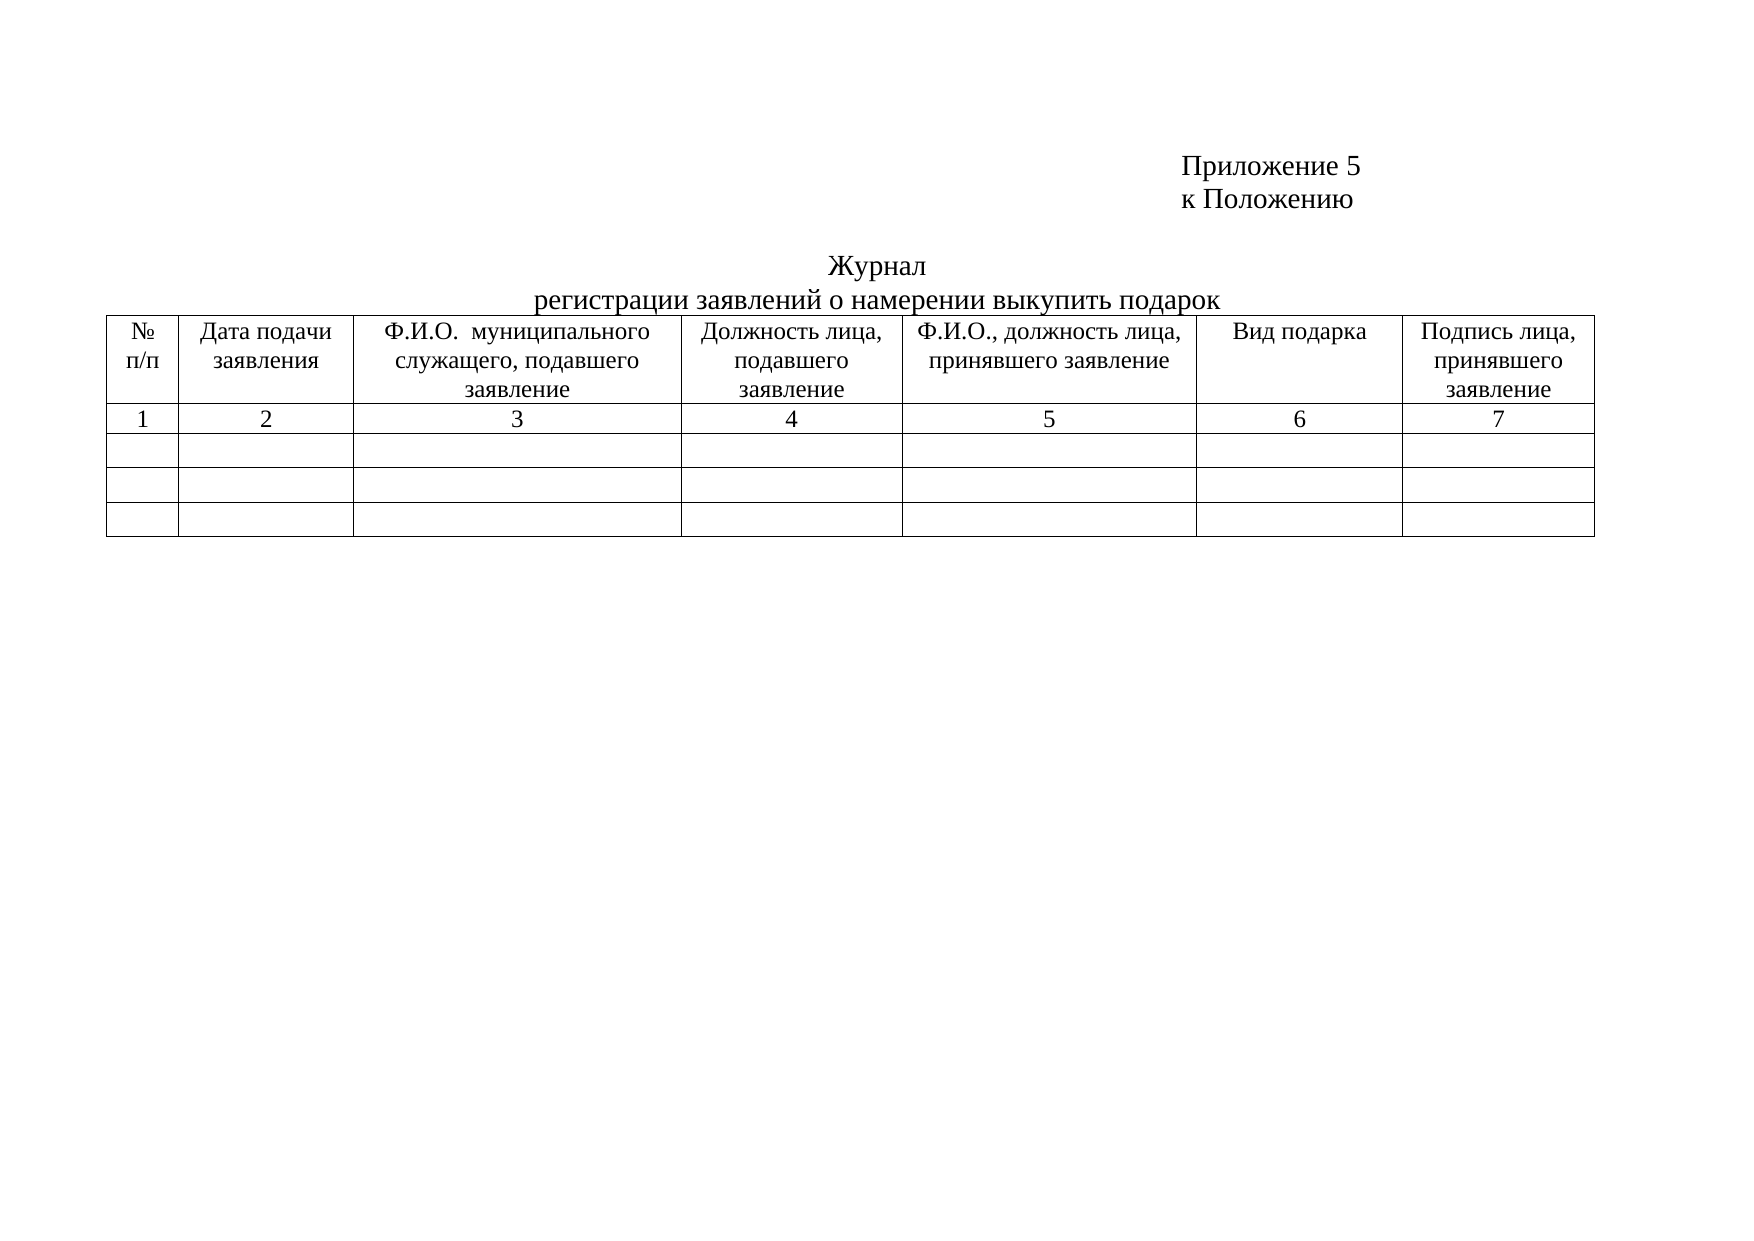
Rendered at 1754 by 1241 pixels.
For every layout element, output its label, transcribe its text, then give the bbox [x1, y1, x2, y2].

table_header Дата подачи заявления [179, 316, 353, 403]
table_cell [682, 468, 902, 502]
table_cell [179, 468, 353, 502]
text к Положению [1181, 181, 1636, 215]
table_cell 6 [1197, 404, 1402, 432]
table_cell [903, 503, 1196, 536]
table_cell 3 [354, 404, 681, 432]
table_cell [354, 468, 681, 502]
table_header Подпись лица, принявшего заявление [1403, 316, 1594, 403]
table_cell [1197, 468, 1402, 502]
table_cell 4 [682, 404, 902, 432]
table_cell [1197, 434, 1402, 467]
table_header Ф.И.О., должность лица, принявшего заявление [903, 316, 1196, 403]
table_cell [903, 468, 1196, 502]
table_cell [354, 503, 681, 536]
table_cell 1 [107, 404, 178, 432]
table_cell [682, 503, 902, 536]
table_cell [107, 434, 178, 467]
table_cell [1403, 503, 1594, 536]
text регистрации заявлений о намерении выкупить подарок [118, 282, 1636, 315]
table_cell 7 [1403, 404, 1594, 432]
table_cell 2 [179, 404, 353, 432]
text Приложение 5 [1181, 148, 1636, 181]
table_cell [903, 434, 1196, 467]
table_header Ф.И.О. муниципального служащего, подавшего заявление [354, 316, 681, 403]
table_header Должность лица, подавшего заявление [682, 316, 902, 403]
table_cell [107, 503, 178, 536]
table_header № п/п [107, 316, 178, 403]
table_cell [1403, 468, 1594, 502]
table_cell [107, 468, 178, 502]
table_cell [682, 434, 902, 467]
table_cell [179, 434, 353, 467]
text Журнал [118, 248, 1636, 282]
table_cell [1403, 434, 1594, 467]
table_cell 5 [903, 404, 1196, 432]
table_cell [1197, 503, 1402, 536]
table_cell [354, 434, 681, 467]
table_cell [179, 503, 353, 536]
table_header Вид подарка [1197, 316, 1402, 403]
